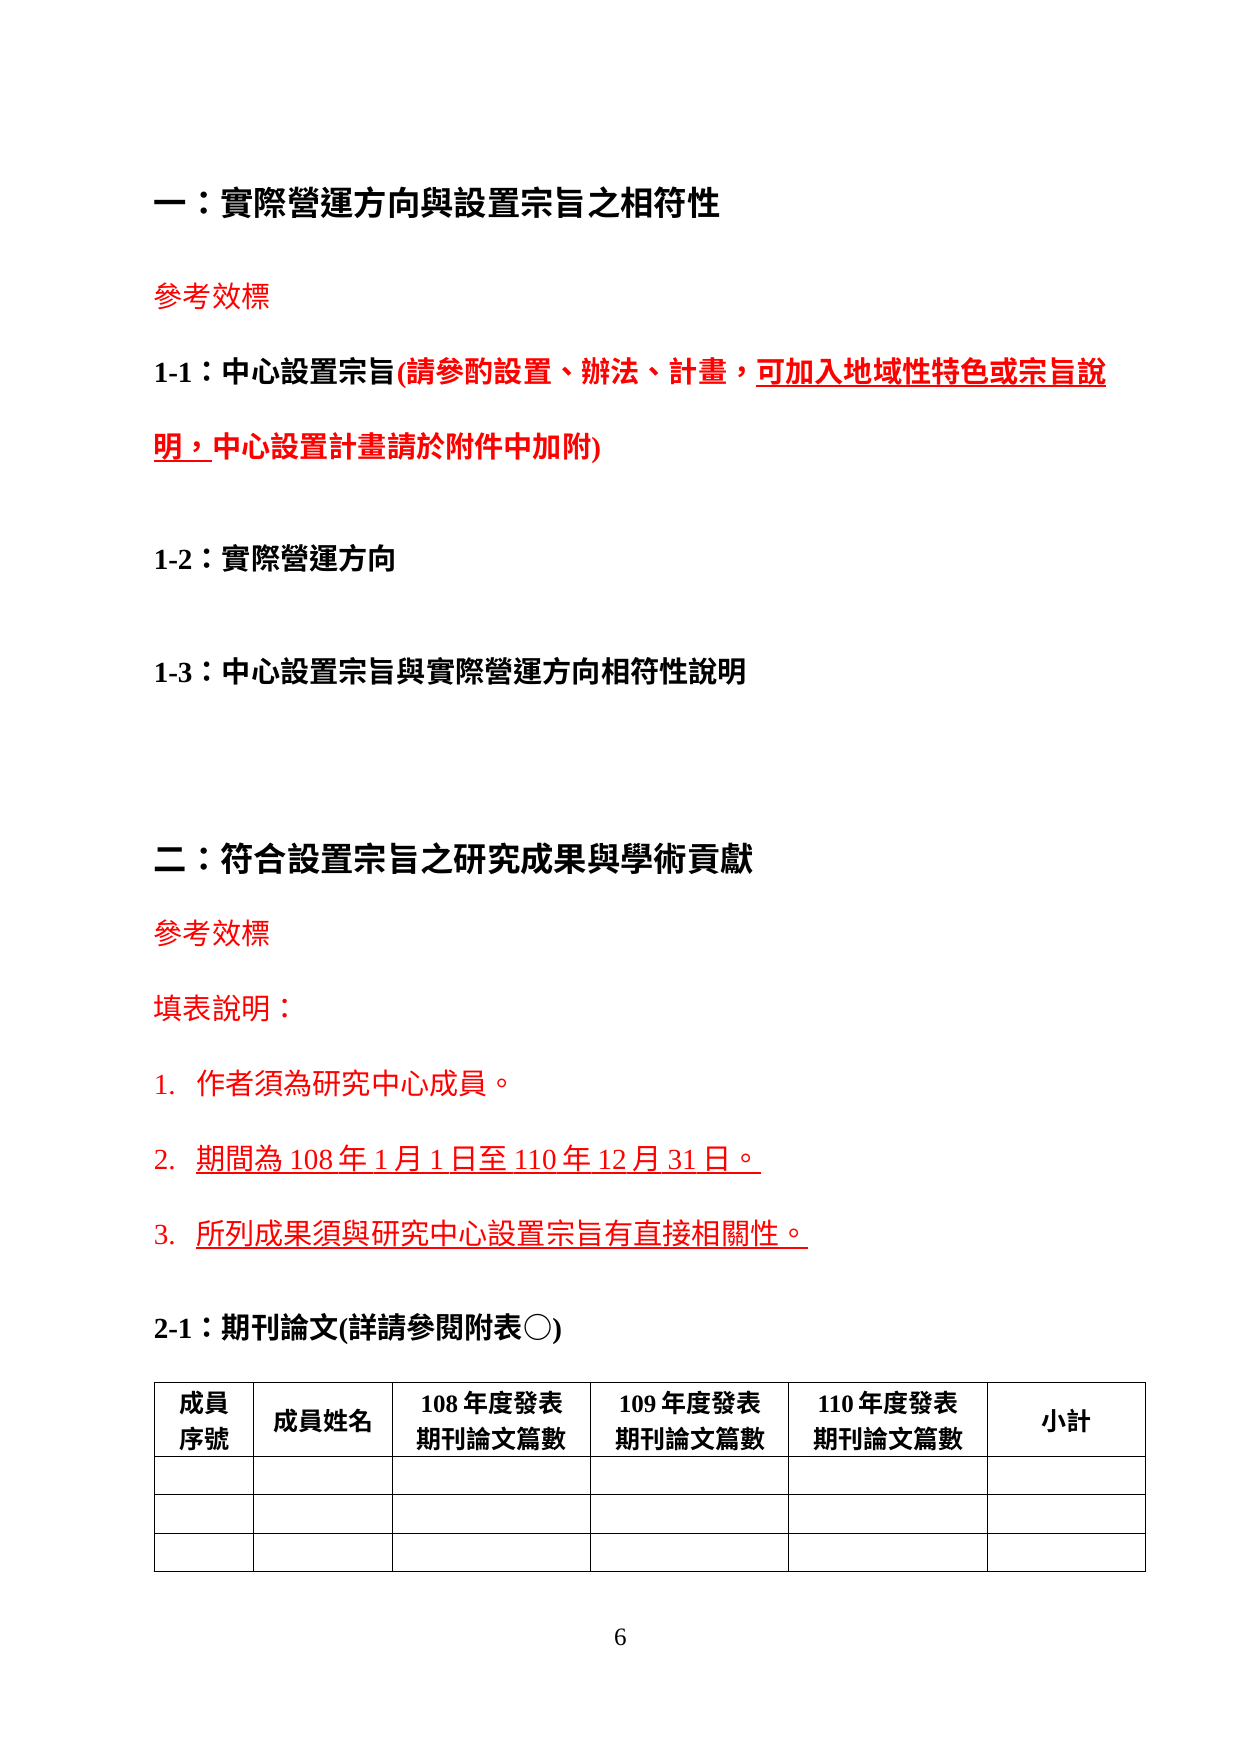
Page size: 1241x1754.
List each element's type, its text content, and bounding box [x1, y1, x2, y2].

table_cell [988, 1495, 1145, 1533]
table_cell [155, 1495, 253, 1533]
text 1-2：實際營運方向 [153, 519, 1122, 594]
table_header 110年度發表 期刊論文篇數 [789, 1383, 987, 1456]
list 期間為108年1月1日至110年12月31日。 [153, 1119, 1122, 1194]
table_cell [789, 1457, 987, 1494]
table_header 成員姓名 [254, 1383, 392, 1456]
table_cell [393, 1534, 590, 1571]
table_cell [393, 1457, 590, 1494]
text 2-1：期刊論文(詳請參閱附表○) [153, 1288, 1122, 1363]
table_cell [988, 1457, 1145, 1494]
table_cell [254, 1457, 392, 1494]
table_header 成員 序號 [155, 1383, 253, 1456]
table_cell [789, 1534, 987, 1571]
text 填表說明： [153, 969, 1122, 1044]
table_cell [155, 1534, 253, 1571]
table_cell [254, 1495, 392, 1533]
table_cell [591, 1534, 788, 1571]
text 一：實際營運方向與設置宗旨之相符性 [153, 163, 1122, 238]
text 二：符合設置宗旨之研究成果與學術貢獻 [153, 819, 1122, 894]
table_cell [155, 1457, 253, 1494]
text 1-3：中心設置宗旨與實際營運方向相符性說明 [153, 632, 1122, 707]
list 作者須為研究中心成員。 [153, 1044, 1122, 1119]
table_cell [988, 1534, 1145, 1571]
table_header 109年度發表 期刊論文篇數 [591, 1383, 788, 1456]
list 所列成果須與研究中心設置宗旨有直接相關性。 [153, 1194, 1122, 1269]
table_cell [591, 1457, 788, 1494]
text 參考效標 [153, 894, 1122, 969]
table_cell [591, 1495, 788, 1533]
table_cell [789, 1495, 987, 1533]
table_cell [254, 1534, 392, 1571]
table_header 小計 [988, 1383, 1145, 1456]
text 參考效標 [153, 257, 1122, 332]
table_cell [393, 1495, 590, 1533]
text 1-1：中心設置宗旨(請參酌設置、辦法、計畫，可加入地域性特色或宗旨說明，中心設置計畫請於附件中加附) [153, 332, 1122, 482]
table_header 108年度發表 期刊論文篇數 [393, 1383, 590, 1456]
